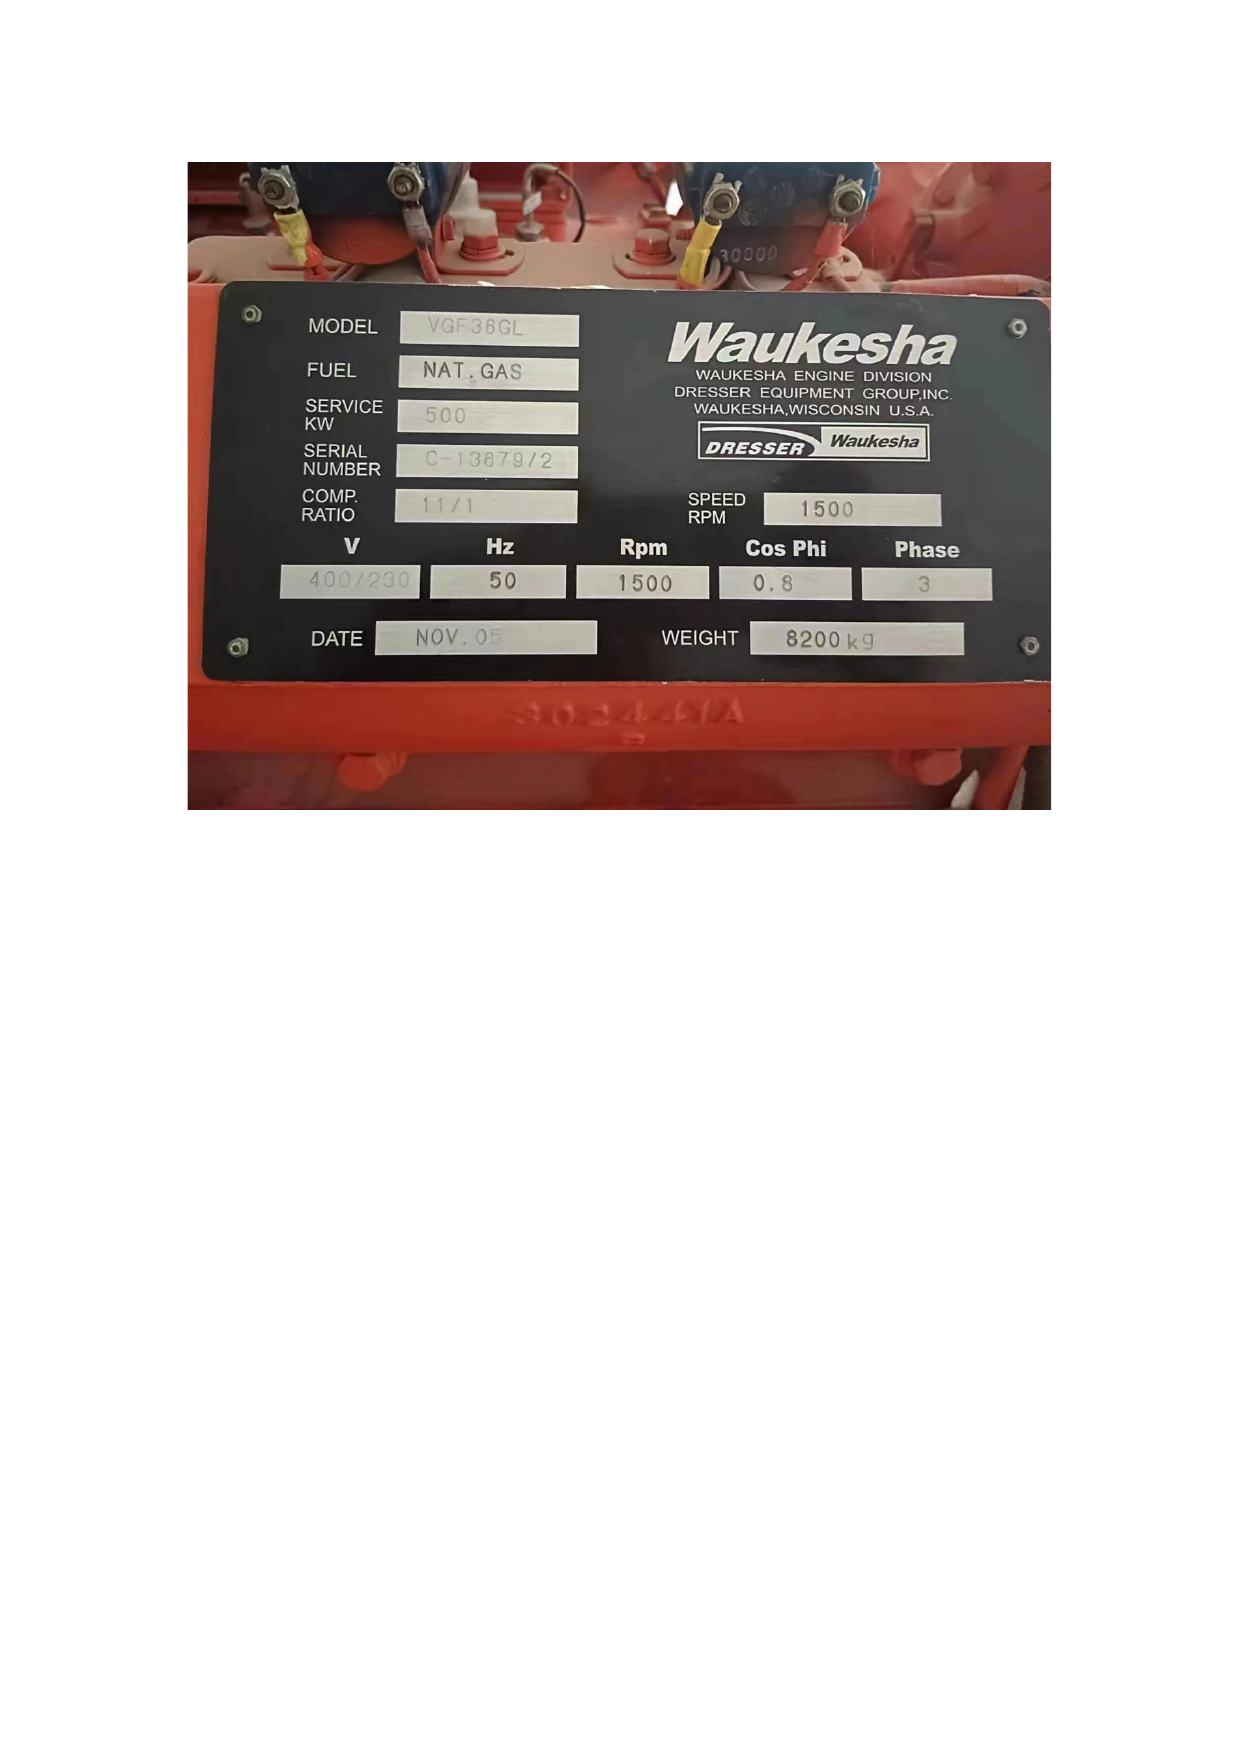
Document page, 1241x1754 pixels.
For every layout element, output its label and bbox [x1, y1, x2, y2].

picture [187, 162, 1052, 810]
